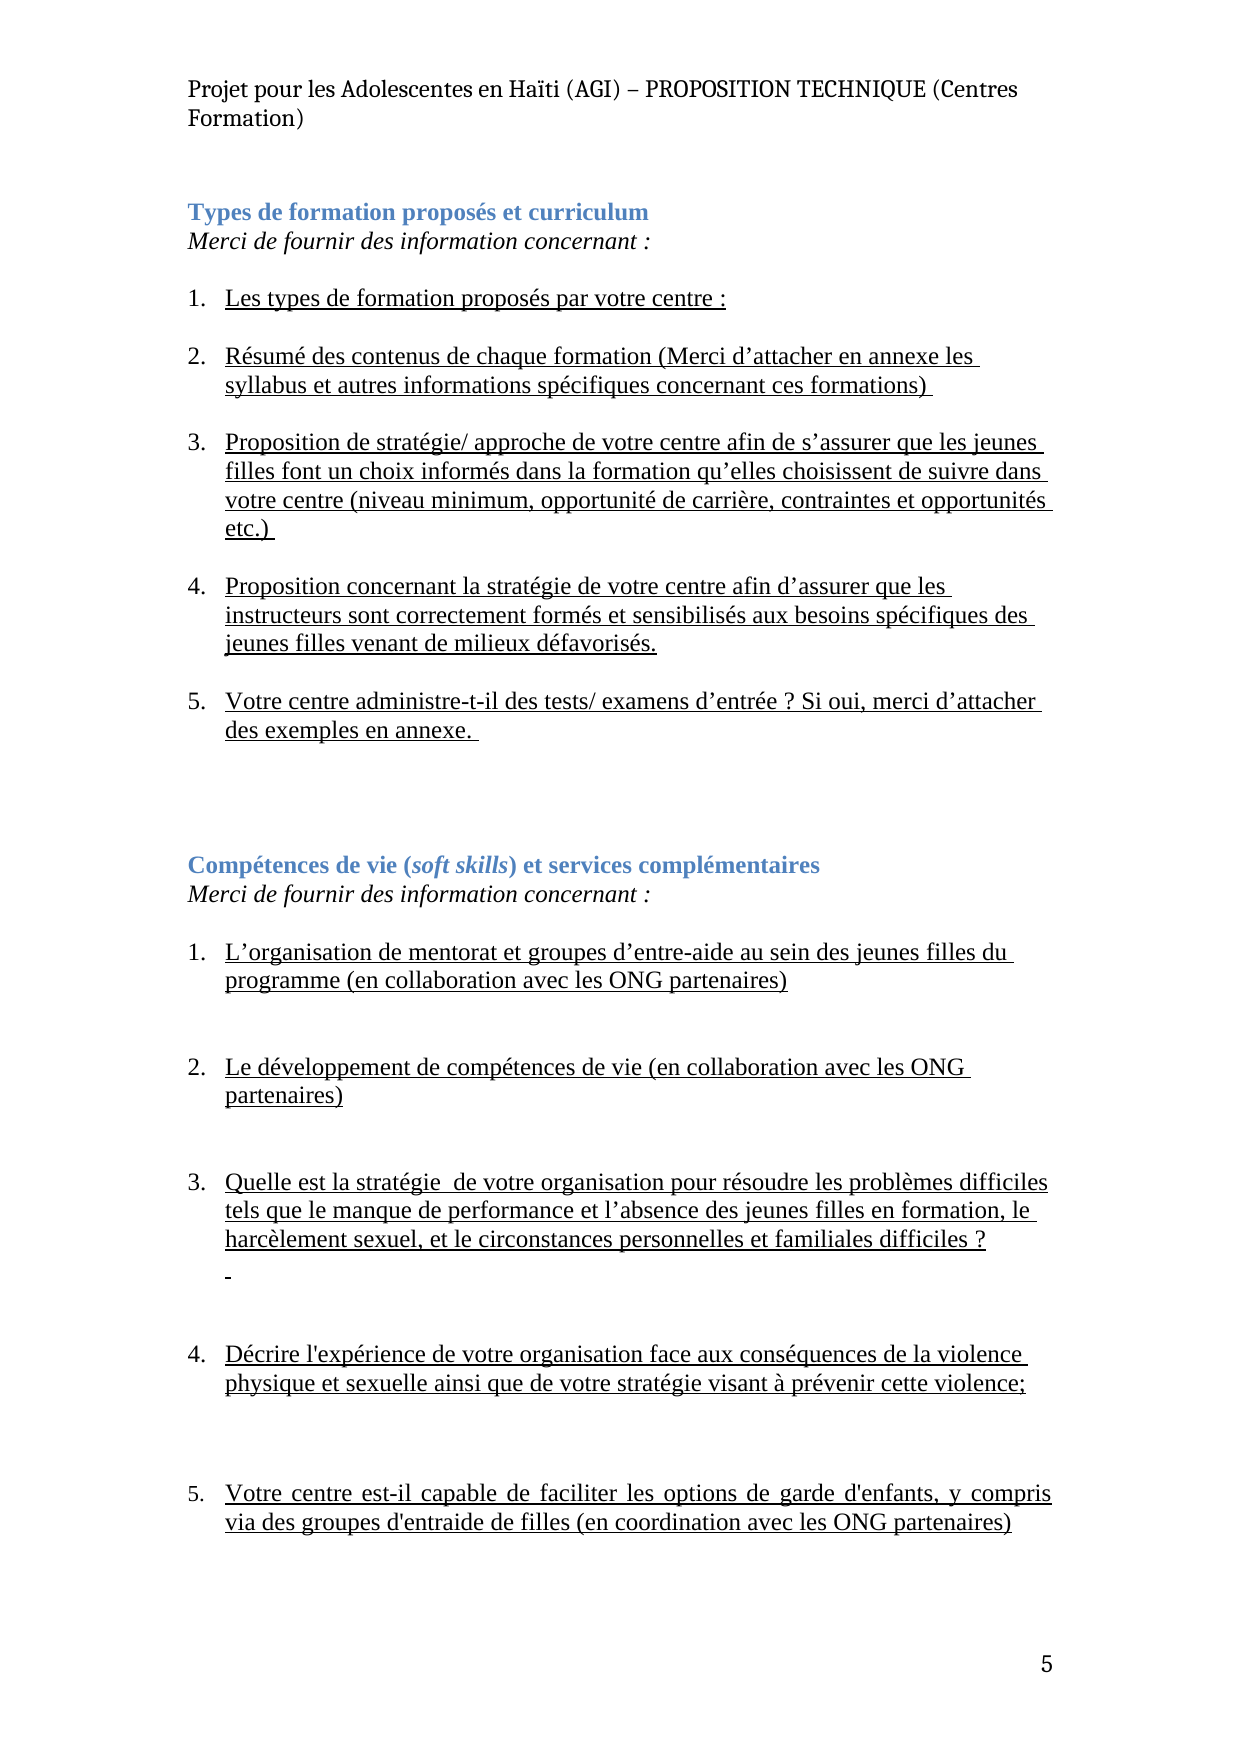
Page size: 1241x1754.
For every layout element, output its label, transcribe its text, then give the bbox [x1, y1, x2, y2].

list Votre centre administre-t-il des tests/ examens d’entrée ? Si oui, merci d’attacher des exemples en annexe. [187, 686, 1053, 743]
list Proposition concernant la stratégie de votre centre afin d’assurer que les instructeurs sont correctement formés et sensibilisés aux besoins spécifiques des jeunes filles venant de milieux défavorisés. [187, 571, 1053, 657]
list Votre centre est-il capable de faciliter les options de garde d'enfants, y compris via des groupes d'entraide de filles (en coordination avec les ONG partenaires) [187, 1478, 1053, 1536]
list L’organisation de mentorat et groupes d’entre-aide au sein des jeunes filles du programme (en collaboration avec les ONG partenaires) [187, 937, 1053, 994]
subtitle Compétences de vie (soft skills) et services complémentaires [187, 851, 1053, 879]
list Quelle est la stratégie de votre organisation pour résoudre les problèmes difficiles tels que le manque de performance et l’absence des jeunes filles en formation, le harcèlement sexuel, et le circonstances personnelles et familiales difficiles ? [187, 1167, 1053, 1282]
subtitle Types de formation proposés et curriculum [187, 197, 1053, 226]
text Merci de fournir des information concernant : [187, 879, 1053, 908]
list Les types de formation proposés par votre centre : [187, 283, 1053, 312]
text Merci de fournir des information concernant : [187, 226, 1053, 255]
list Décrire l'expérience de votre organisation face aux conséquences de la violence physique et sexuelle ainsi que de votre stratégie visant à prévenir cette violence; [187, 1339, 1053, 1397]
list Proposition de stratégie/ approche de votre centre afin de s’assurer que les jeunes filles font un choix informés dans la formation qu’elles choisissent de suivre dans votre centre (niveau minimum, opportunité de carrière, contraintes et opportunités etc.) [187, 427, 1053, 542]
list Résumé des contenus de chaque formation (Merci d’attacher en annexe les syllabus et autres informations spécifiques concernant ces formations) [187, 341, 1053, 398]
list Le développement de compétences de vie (en collaboration avec les ONG partenaires) [187, 1052, 1053, 1109]
